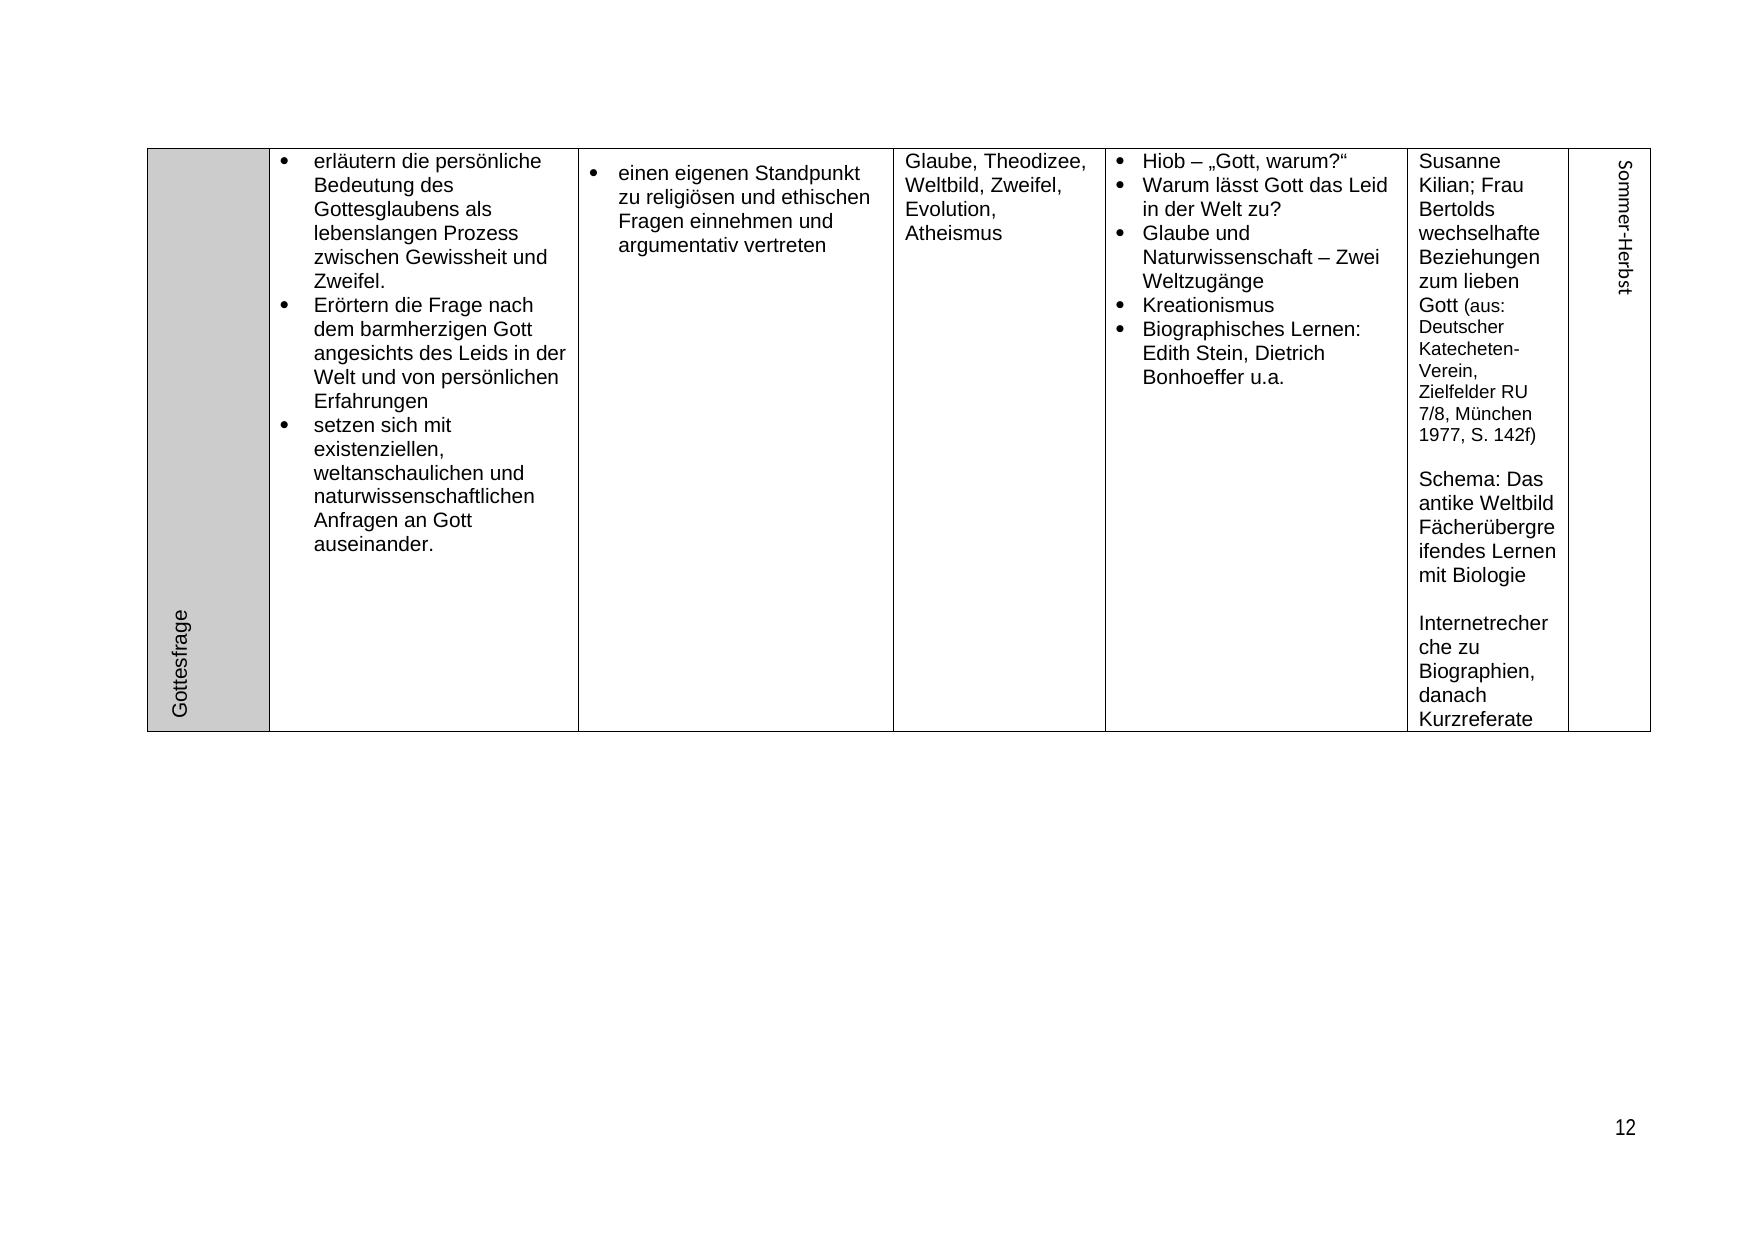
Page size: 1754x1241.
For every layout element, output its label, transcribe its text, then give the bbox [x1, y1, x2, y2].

table_cell Hiob – „Gott, warum?“ Warum lässt Gott das Leid in der Welt zu? Glaube und Naturwissenschaft – Zwei Weltzugänge Kreationismus Biographisches Lernen: Edith Stein, Dietrich Bonhoeffer u.a. [1106, 149, 1407, 731]
table_cell einen eigenen Standpunkt zu religiösen und ethischen Fragen einnehmen und argumentativ vertreten [579, 149, 893, 731]
table_cell Susanne Kilian; Frau Bertolds wechselhafte Beziehungen zum lieben Gott (aus: Deutscher Katecheten-Verein, Zielfelder RU 7/8, München 1977, S. 142f) Schema: Das antike Weltbild Fächerübergreifendes Lernen mit Biologie Internetrecherche zu Biographien, danach Kurzreferate [1408, 149, 1568, 731]
table_cell Glaube, Theodizee, Weltbild, Zweifel, Evolution, Atheismus [894, 149, 1105, 731]
table_cell Sommer-Herbst [1569, 149, 1650, 731]
table_cell Gottesfrage [148, 149, 269, 731]
table_cell erläutern die persönliche Bedeutung des Gottesglaubens als lebenslangen Prozess zwischen Gewissheit und Zweifel. Erörtern die Frage nach dem barmherzigen Gott angesichts des Leids in der Welt und von persönlichen Erfahrungen setzen sich mit existenziellen, weltanschaulichen und naturwissenschaftlichen Anfragen an Gott auseinander. [270, 149, 578, 731]
